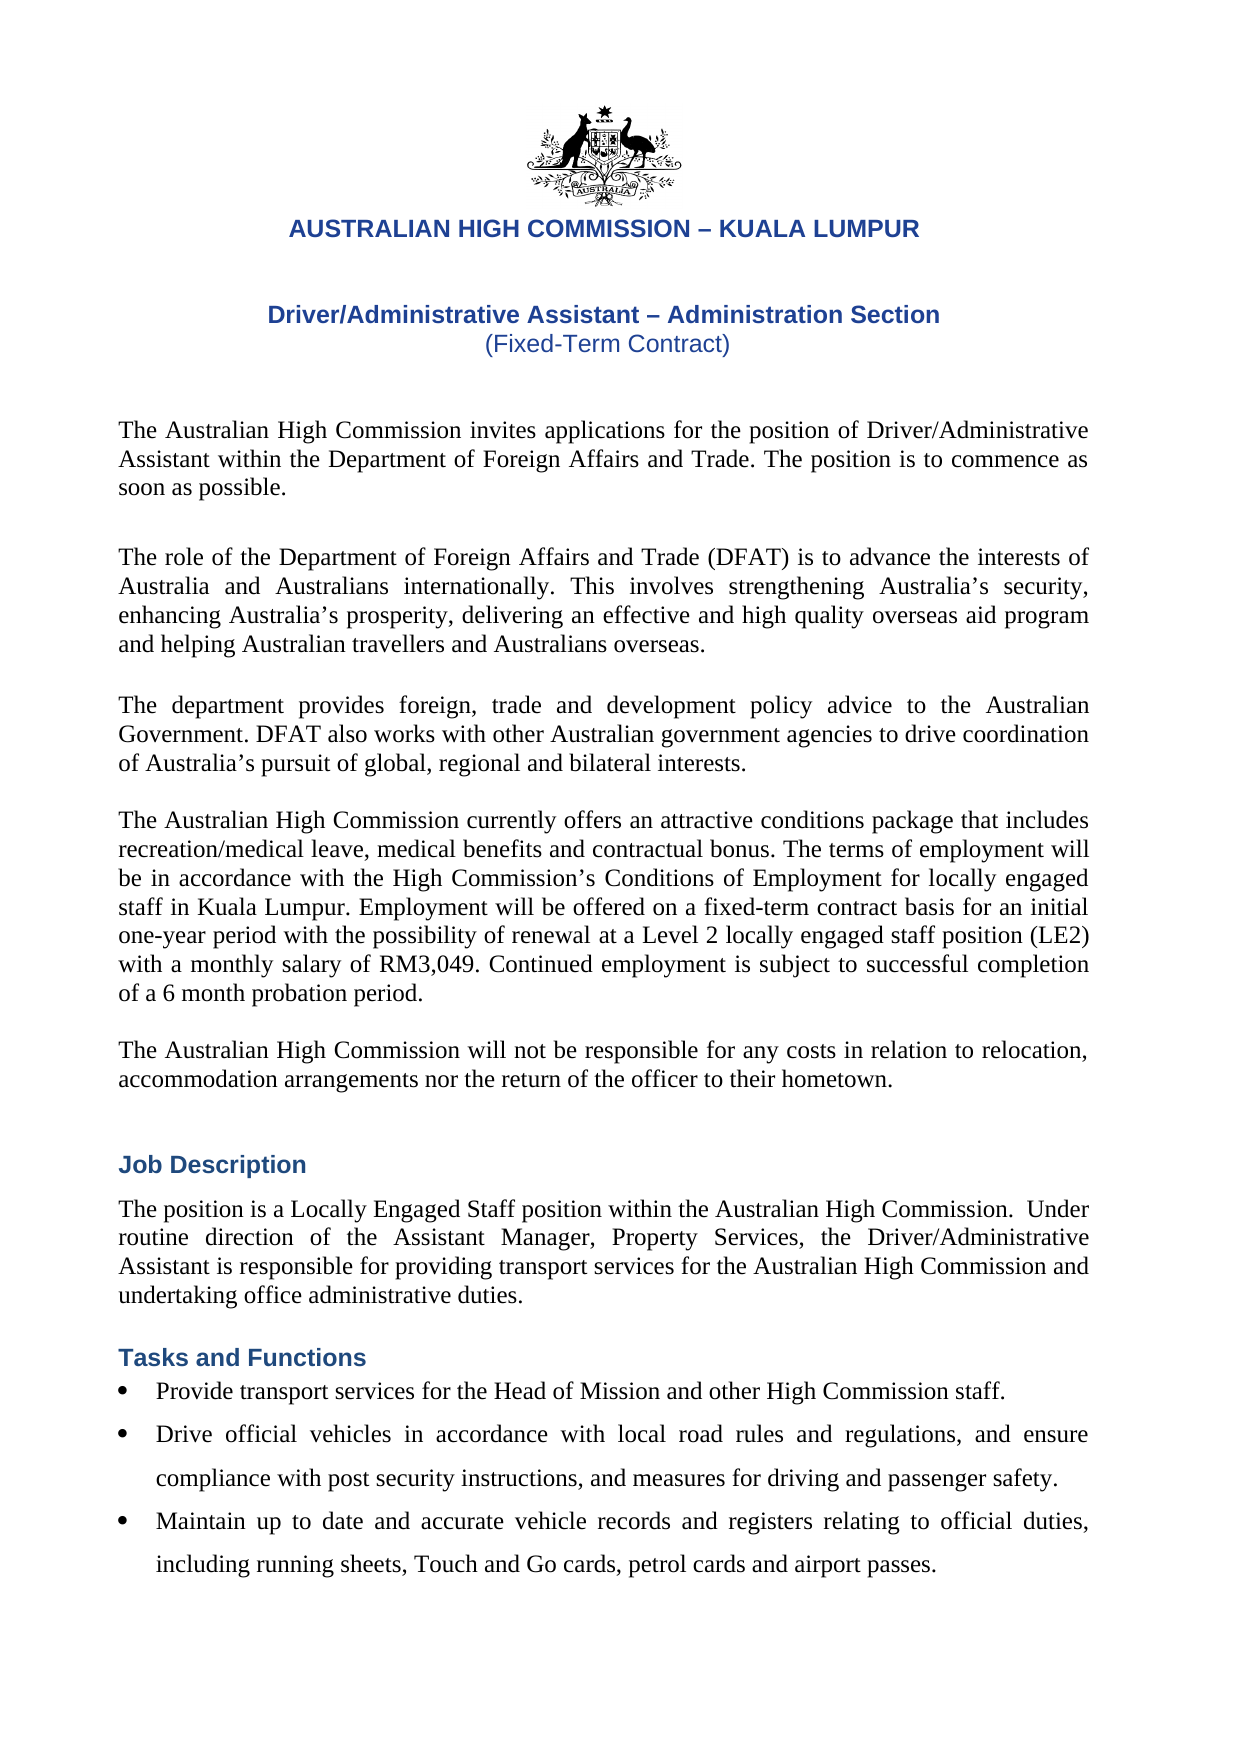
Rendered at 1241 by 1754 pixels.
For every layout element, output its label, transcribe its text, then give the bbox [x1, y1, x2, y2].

text Driver/Administrative Assistant – Administration Section [118, 300, 1090, 329]
list Drive official vehicles in accordance with local road rules and regulations, and ensure compliance with post security instructions, and measures for driving and passenger safety. [118, 1419, 1090, 1491]
text The department provides foreign, trade and development policy advice to the Australian Government. DFAT also works with other Australian government agencies to drive coordination of Australia’s pursuit of global, regional and bilateral interests. [118, 691, 1090, 777]
text The position is a Locally Engaged Staff position within the Australian High Commission. Under routine direction of the Assistant Manager, Property Services, the Driver/Administrative Assistant is responsible for providing transport services for the Australian High Commission and undertaking office administrative duties. [118, 1194, 1090, 1309]
text The Australian High Commission invites applications for the position of Driver/Administrative Assistant within the Department of Foreign Affairs and Trade. The position is to commence as soon as possible. [118, 415, 1090, 501]
text The Australian High Commission currently offers an attractive conditions package that includes recreation/medical leave, medical benefits and contractual bonus. The terms of employment will be in accordance with the High Commission’s Conditions of Employment for locally engaged staff in Kuala Lumpur. Employment will be offered on a fixed-term contract basis for an initial one-year period with the possibility of renewal at a Level 2 locally engaged staff position (LE2) with a monthly salary of RM3,049. Continued employment is subject to successful completion of a 6 month probation period. [118, 806, 1090, 1007]
text AUSTRALIAN HIGH COMMISSION – KUALA LUMPUR [118, 214, 1090, 242]
list Provide transport services for the Head of Mission and other High Commission staff. [118, 1376, 1090, 1405]
text The role of the Department of Foreign Affairs and Trade (DFAT) is to advance the interests of Australia and Australians internationally. This involves strengthening Australia’s security, enhancing Australia’s prosperity, delivering an effective and high quality overseas aid program and helping Australian travellers and Australians overseas. [118, 542, 1090, 657]
list Maintain up to date and accurate vehicle records and registers relating to official duties, including running sheets, Touch and Go cards, petrol cards and airport passes. [118, 1506, 1090, 1578]
picture [525, 103, 683, 209]
text Job Description [118, 1151, 1090, 1179]
text Tasks and Functions [118, 1342, 1090, 1371]
text (Fixed-Term Contract) [118, 329, 1090, 357]
text The Australian High Commission will not be responsible for any costs in relation to relocation, accommodation arrangements nor the return of the officer to their hometown. [118, 1036, 1090, 1093]
